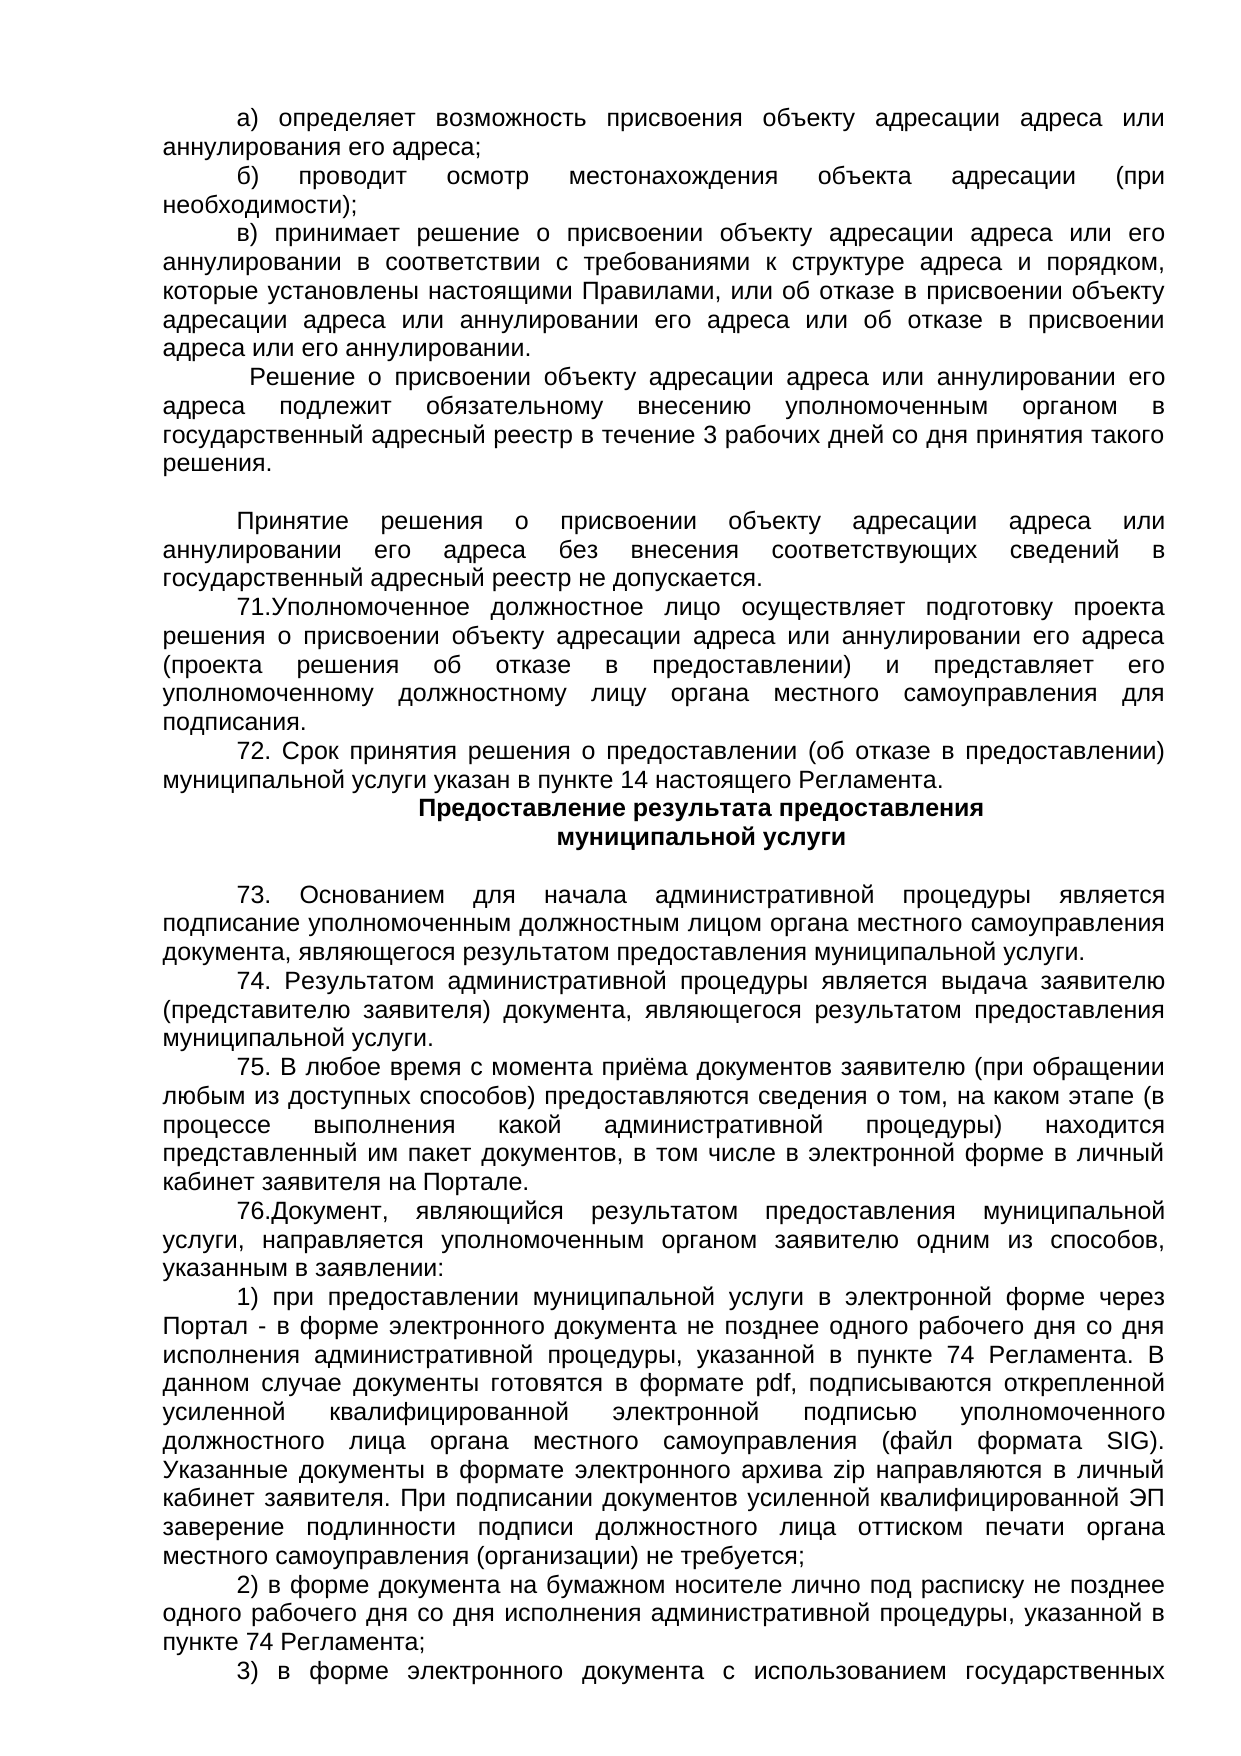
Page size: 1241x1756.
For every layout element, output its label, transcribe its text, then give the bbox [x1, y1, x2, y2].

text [162, 1656, 1166, 1685]
text в) принимает решение о присвоении объекту адресации адреса или его аннулировании в соответствии с требованиями к структуре адреса и порядком, которые установлены настоящими Правилами, или об отказе в присвоении объекту адресации адреса или аннулировании его адреса или об отказе в присвоении адреса или его аннулировании. [162, 218, 1166, 362]
text Предоставление результата предоставления [162, 793, 1166, 822]
text 71.Уполномоченное должностное лицо осуществляет подготовку проекта решения о присвоении объекту адресации адреса или аннулировании его адреса (проекта решения об отказе в предоставлении) и представляет его уполномоченному должностному лицу органа местного самоуправления для подписания. [162, 592, 1166, 736]
text муниципальной услуги [162, 822, 1166, 851]
text б) проводит осмотр местонахождения объекта адресации (при необходимости); [162, 161, 1166, 218]
text 1) при предоставлении муниципальной услуги в электронной форме через Портал - в форме электронного документа не позднее одного рабочего дня со дня исполнения административной процедуры, указанной в пункте 74 Регламента. В данном случае документы готовятся в формате pdf, подписываются открепленной усиленной квалифицированной электронной подписью уполномоченного должностного лица органа местного самоуправления (файл формата SIG). Указанные документы в формате электронного архива zip направляются в личный кабинет заявителя. При подписании документов усиленной квалифицированной ЭП заверение подлинности подписи должностного лица оттиском печати органа местного самоуправления (организации) не требуется; [162, 1282, 1166, 1570]
text Принятие решения о присвоении объекту адресации адреса или аннулировании его адреса без внесения соответствующих сведений в государственный адресный реестр не допускается. [162, 506, 1166, 592]
text а) определяет возможность присвоения объекту адресации адреса или аннулирования его адреса; [162, 103, 1166, 161]
text 75. В любое время с момента приёма документов заявителю (при обращении любым из доступных способов) предоставляются сведения о том, на каком этапе (в процессе выполнения какой административной процедуры) находится представленный им пакет документов, в том числе в электронной форме в личный кабинет заявителя на Портале. [162, 1052, 1166, 1196]
text 72. Срок принятия решения о предоставлении (об отказе в предоставлении) муниципальной услуги указан в пункте 14 настоящего Регламента. [162, 736, 1166, 793]
text 74. Результатом административной процедуры является выдача заявителю (представителю заявителя) документа, являющегося результатом предоставления муниципальной услуги. [162, 966, 1166, 1052]
text 2) в форме документа на бумажном носителе лично под расписку не позднее одного рабочего дня со дня исполнения административной процедуры, указанной в пункте 74 Регламента; [162, 1570, 1166, 1656]
text 76.Документ, являющийся результатом предоставления муниципальной услуги, направляется уполномоченным органом заявителю одним из способов, указанным в заявлении: [162, 1196, 1166, 1282]
text Решение о присвоении объекту адресации адреса или аннулировании его адреса подлежит обязательному внесению уполномоченным органом в государственный адресный реестр в течение 3 рабочих дней со дня принятия такого решения. [162, 362, 1166, 477]
text 73. Основанием для начала административной процедуры является подписание уполномоченным должностным лицом органа местного самоуправления документа, являющегося результатом предоставления муниципальной услуги. [162, 880, 1166, 966]
